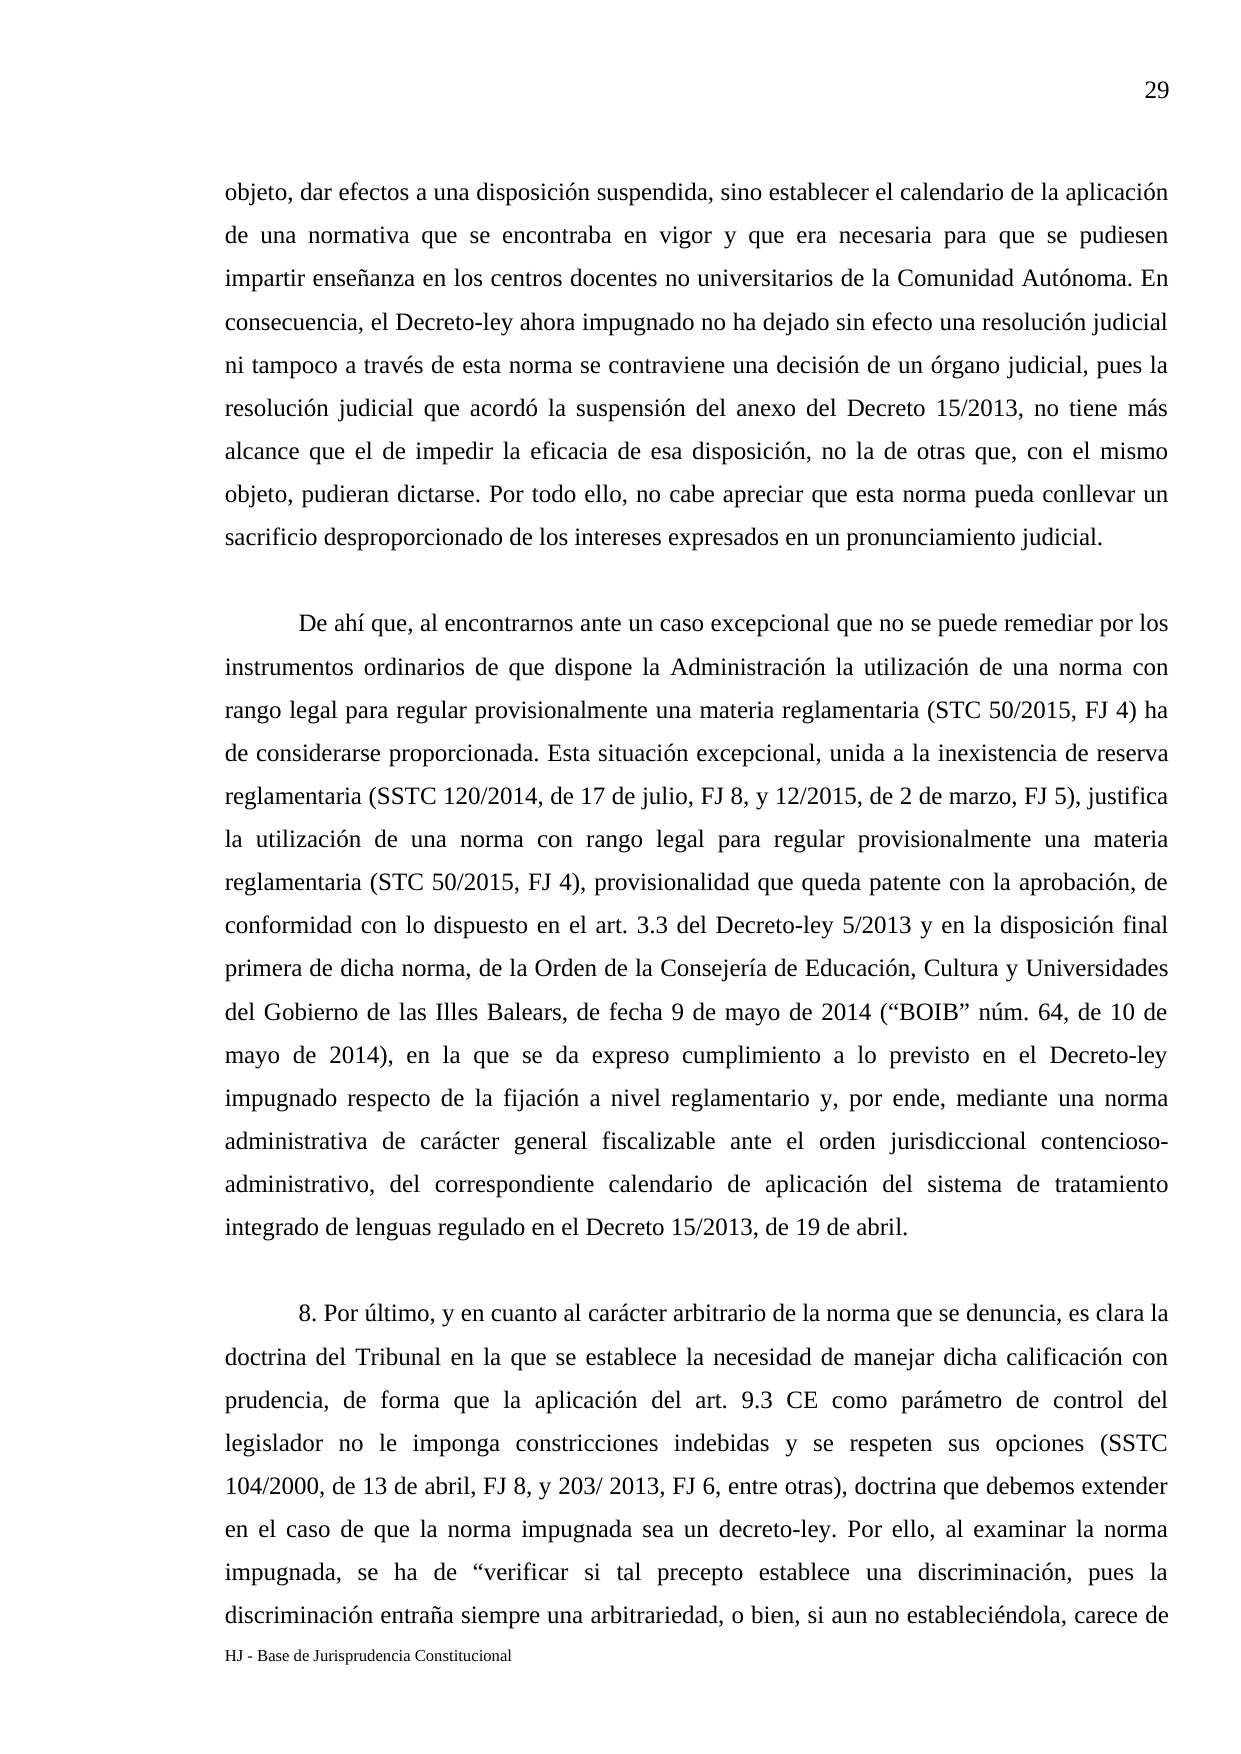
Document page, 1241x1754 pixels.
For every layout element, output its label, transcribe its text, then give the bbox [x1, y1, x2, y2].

text De ahí que, al encontrarnos ante un caso excepcional que no se puede remediar por los instrumentos ordinarios de que dispone la Administración la utilización de una norma con rango legal para regular provisionalmente una materia reglamentaria (STC 50/2015, FJ 4) ha de considerarse proporcionada. Esta situación excepcional, unida a la inexistencia de reserva reglamentaria (SSTC 120/2014, de 17 de julio, FJ 8, y 12/2015, de 2 de marzo, FJ 5), justifica la utilización de una norma con rango legal para regular provisionalmente una materia reglamentaria (STC 50/2015, FJ 4), provisionalidad que queda patente con la aprobación, de conformidad con lo dispuesto en el art. 3.3 del Decreto-ley 5/2013 y en la disposición final primera de dicha norma, de la Orden de la Consejería de Educación, Cultura y Universidades del Gobierno de las Illes Balears, de fecha 9 de mayo de 2014 (“BOIB” núm. 64, de 10 de mayo de 2014), en la que se da expreso cumplimiento a lo previsto en el Decreto-ley impugnado respecto de la fijación a nivel reglamentario y, por ende, mediante una norma administrativa de carácter general fiscalizable ante el orden jurisdiccional contencioso-administrativo, del correspondiente calendario de aplicación del sistema de tratamiento integrado de lenguas regulado en el Decreto 15/2013, de 19 de abril. [224, 608, 1169, 1241]
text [224, 177, 1169, 551]
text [224, 1298, 1169, 1629]
